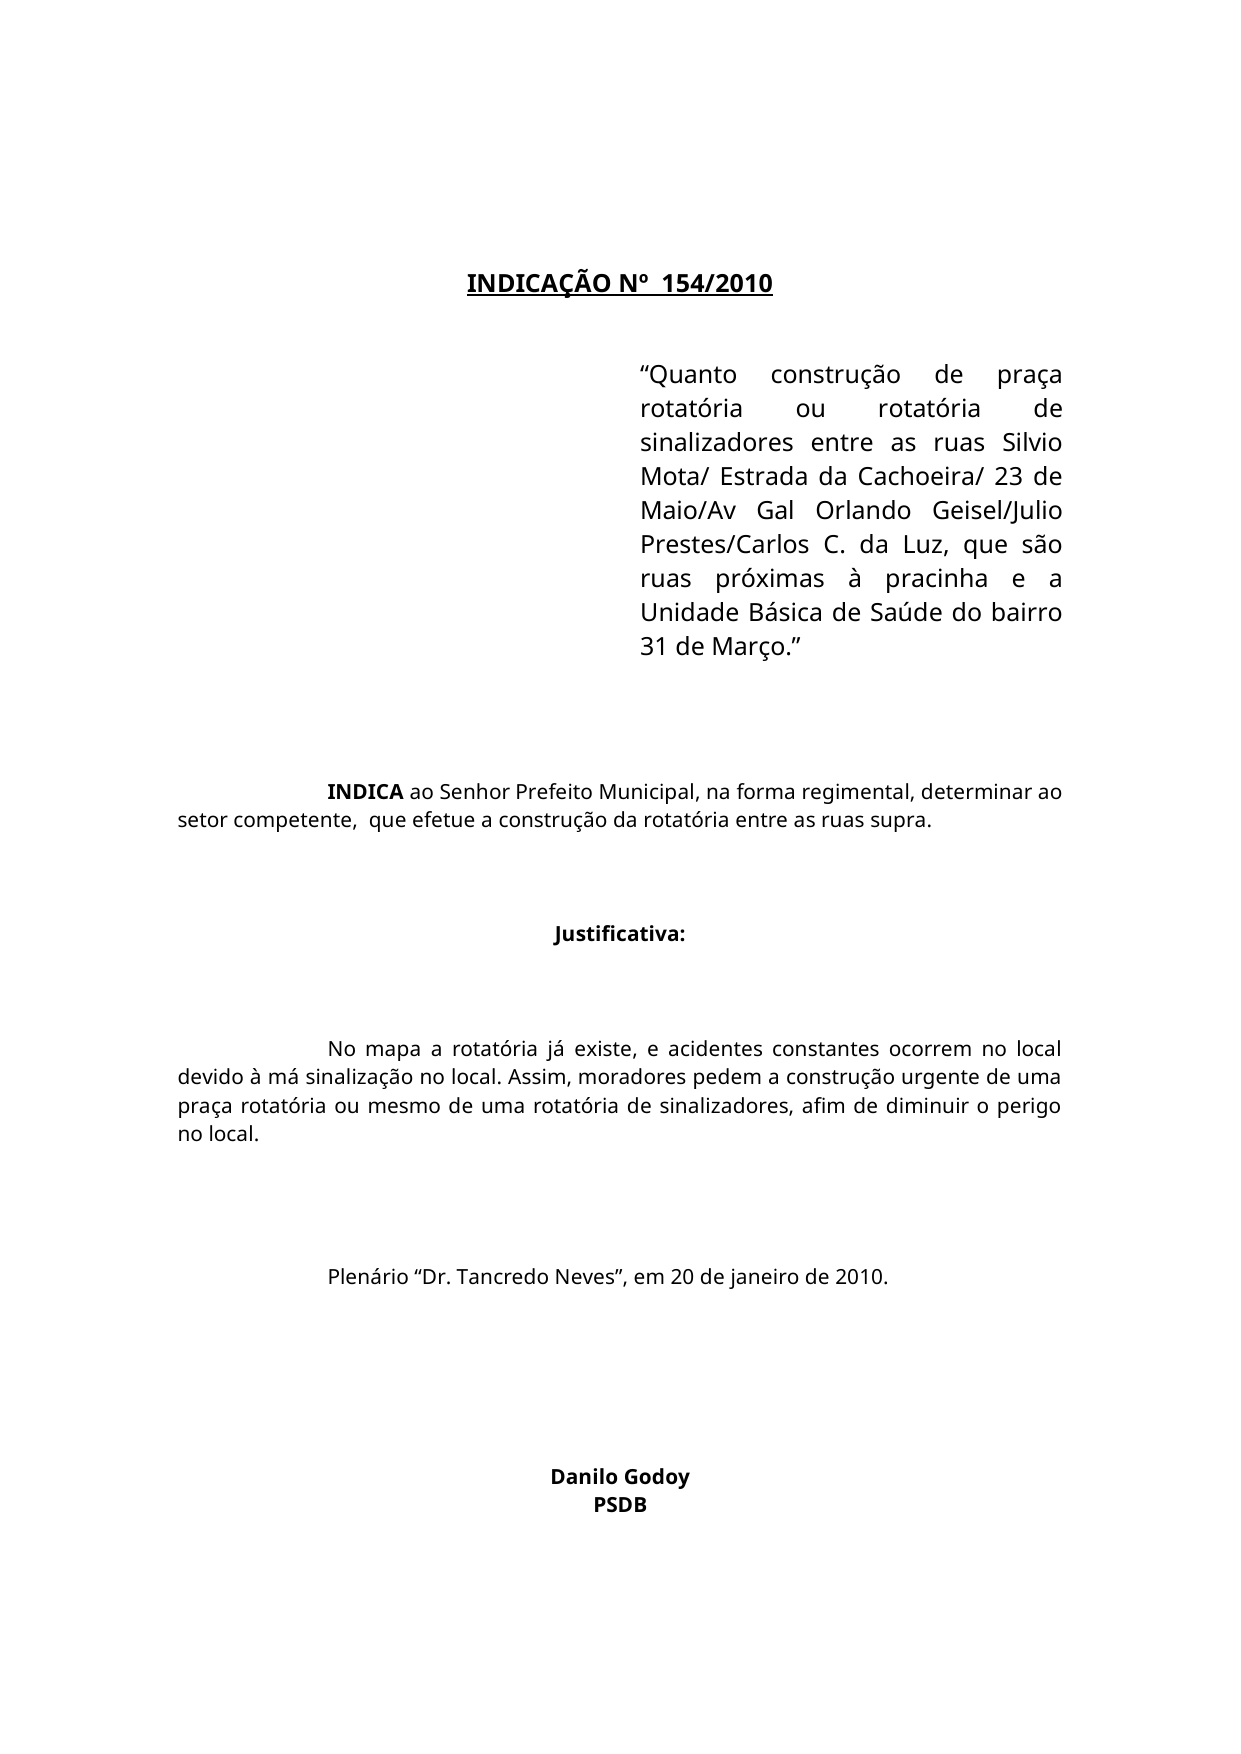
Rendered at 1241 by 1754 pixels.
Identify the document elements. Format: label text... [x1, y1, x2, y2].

text No mapa a rotatória já existe, e acidentes constantes ocorrem no local devido à má sinalização no local. Assim, moradores pedem a construção urgente de uma praça rotatória ou mesmo de uma rotatória de sinalizadores, afim de diminuir o perigo no local. [177, 1033, 1063, 1148]
text Danilo Godoy [177, 1462, 1063, 1490]
text Justificativa: [177, 919, 1063, 948]
title INDICAÇÃO Nº 154/2010 [177, 266, 1063, 300]
text INDICA ao Senhor Prefeito Municipal, na forma regimental, determinar ao setor competente, que efetue a construção da rotatória entre as ruas supra. [177, 777, 1063, 834]
text PSDB [177, 1490, 1063, 1519]
text “Quanto construção de praça rotatória ou rotatória de sinalizadores entre as ruas Silvio Mota/ Estrada da Cachoeira/ 23 de Maio/Av Gal Orlando Geisel/Julio Prestes/Carlos C. da Luz, que são ruas próximas à pracinha e a Unidade Básica de Saúde do bairro 31 de Março.” [640, 357, 1063, 662]
text Plenário “Dr. Tancredo Neves”, em 20 de janeiro de 2010. [177, 1262, 1063, 1290]
